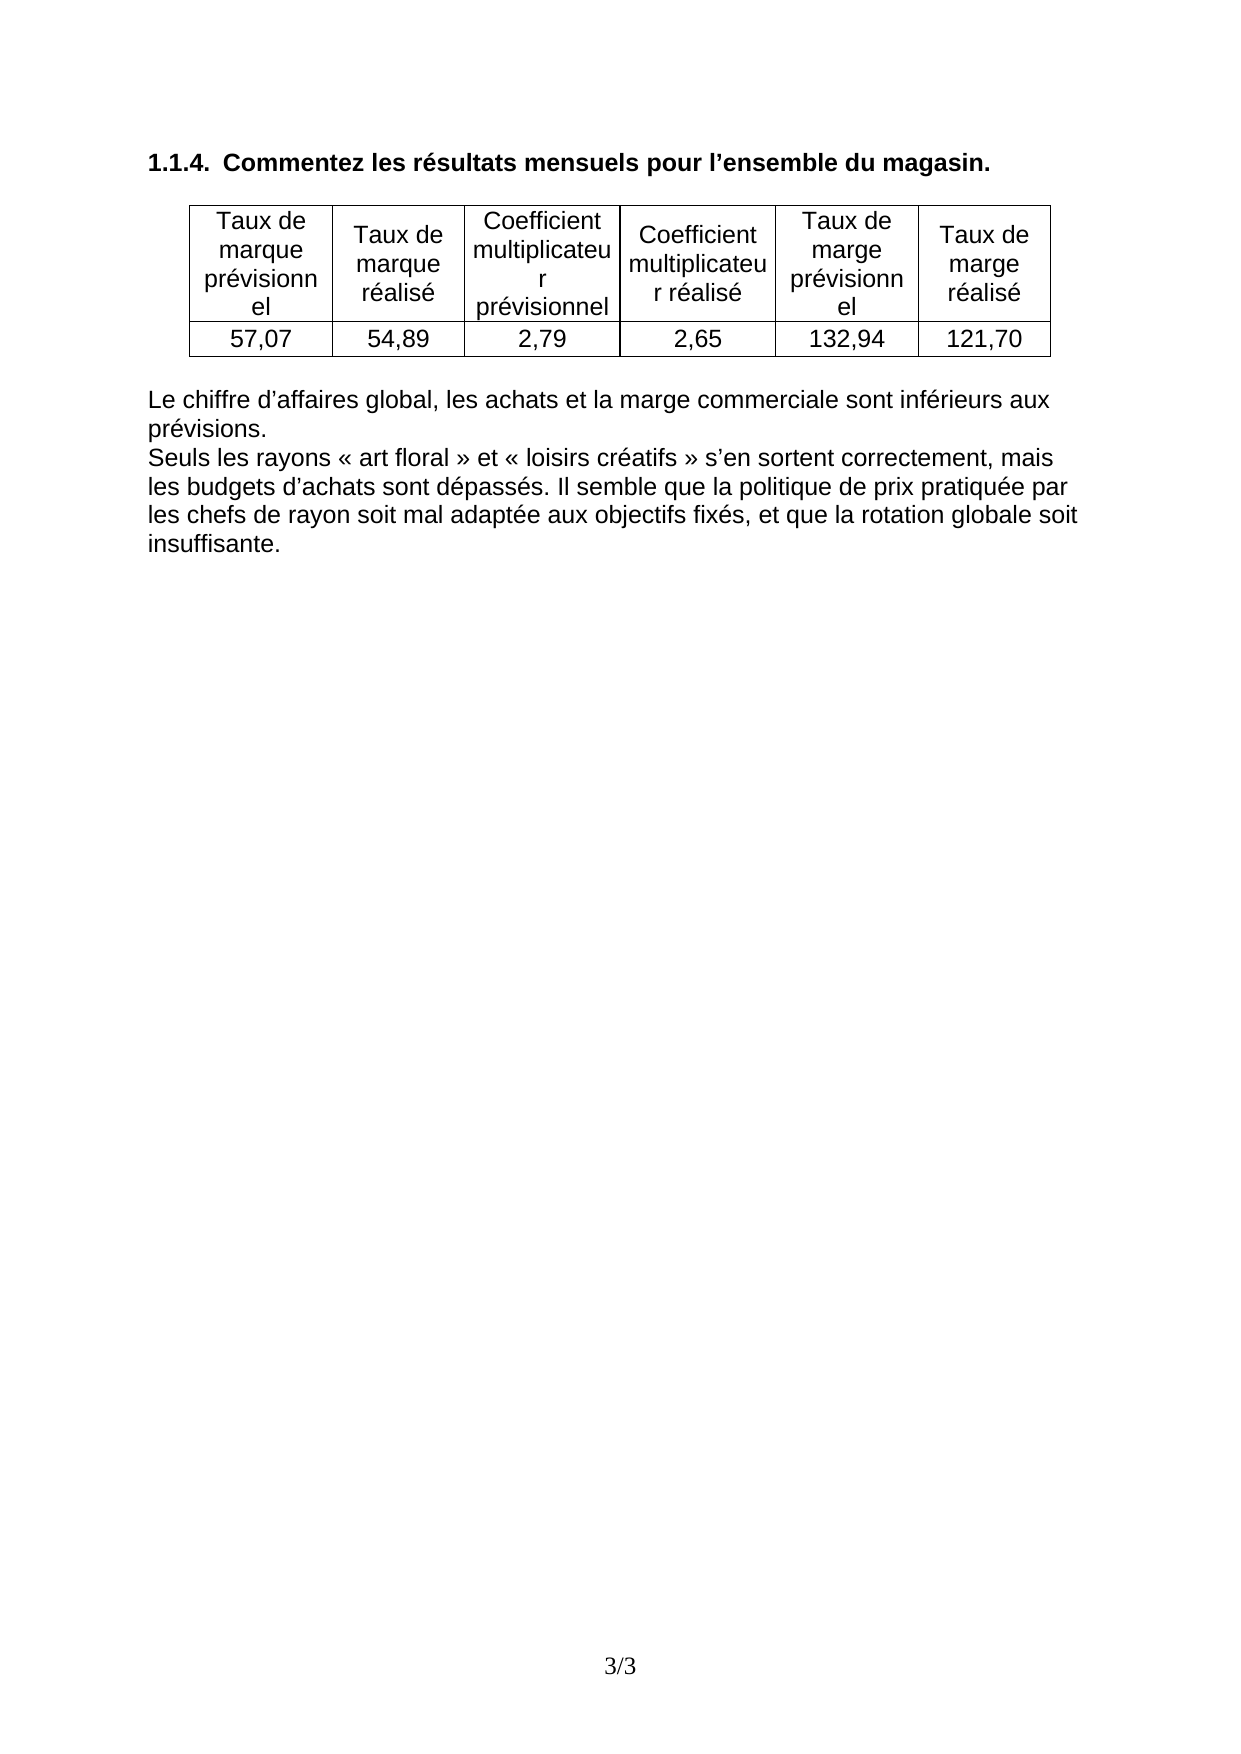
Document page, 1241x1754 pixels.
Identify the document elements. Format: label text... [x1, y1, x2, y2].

table_cell 54,89 [333, 322, 464, 356]
table_header Coefficient multiplicateur prévisionnel [465, 206, 619, 321]
table_cell 2,65 [621, 322, 775, 356]
table_cell 2,79 [465, 322, 619, 356]
table_header Taux de marque réalisé [333, 206, 464, 321]
table_header Coefficient multiplicateur réalisé [621, 206, 775, 321]
text Seuls les rayons « art floral » et « loisirs créatifs » s’en sortent correctement, mais les budgets d’achats sont dépassés. Il semble que la politique de prix pratiquée par les chefs de rayon soit mal adaptée aux objectifs fixés, et que la rotation globale soit insuffisante. [148, 443, 1093, 558]
text Le chiffre d’affaires global, les achats et la marge commerciale sont inférieurs aux prévisions. [148, 385, 1093, 443]
table_header Taux de marge réalisé [919, 206, 1050, 321]
table_cell 121,70 [919, 322, 1050, 356]
table_cell 57,07 [190, 322, 332, 356]
table_header Taux de marge prévisionnel [776, 206, 918, 321]
list Commentez les résultats mensuels pour l’ensemble du magasin. [148, 148, 1093, 176]
table_header Taux de marque prévisionnel [190, 206, 332, 321]
table_cell 132,94 [776, 322, 918, 356]
